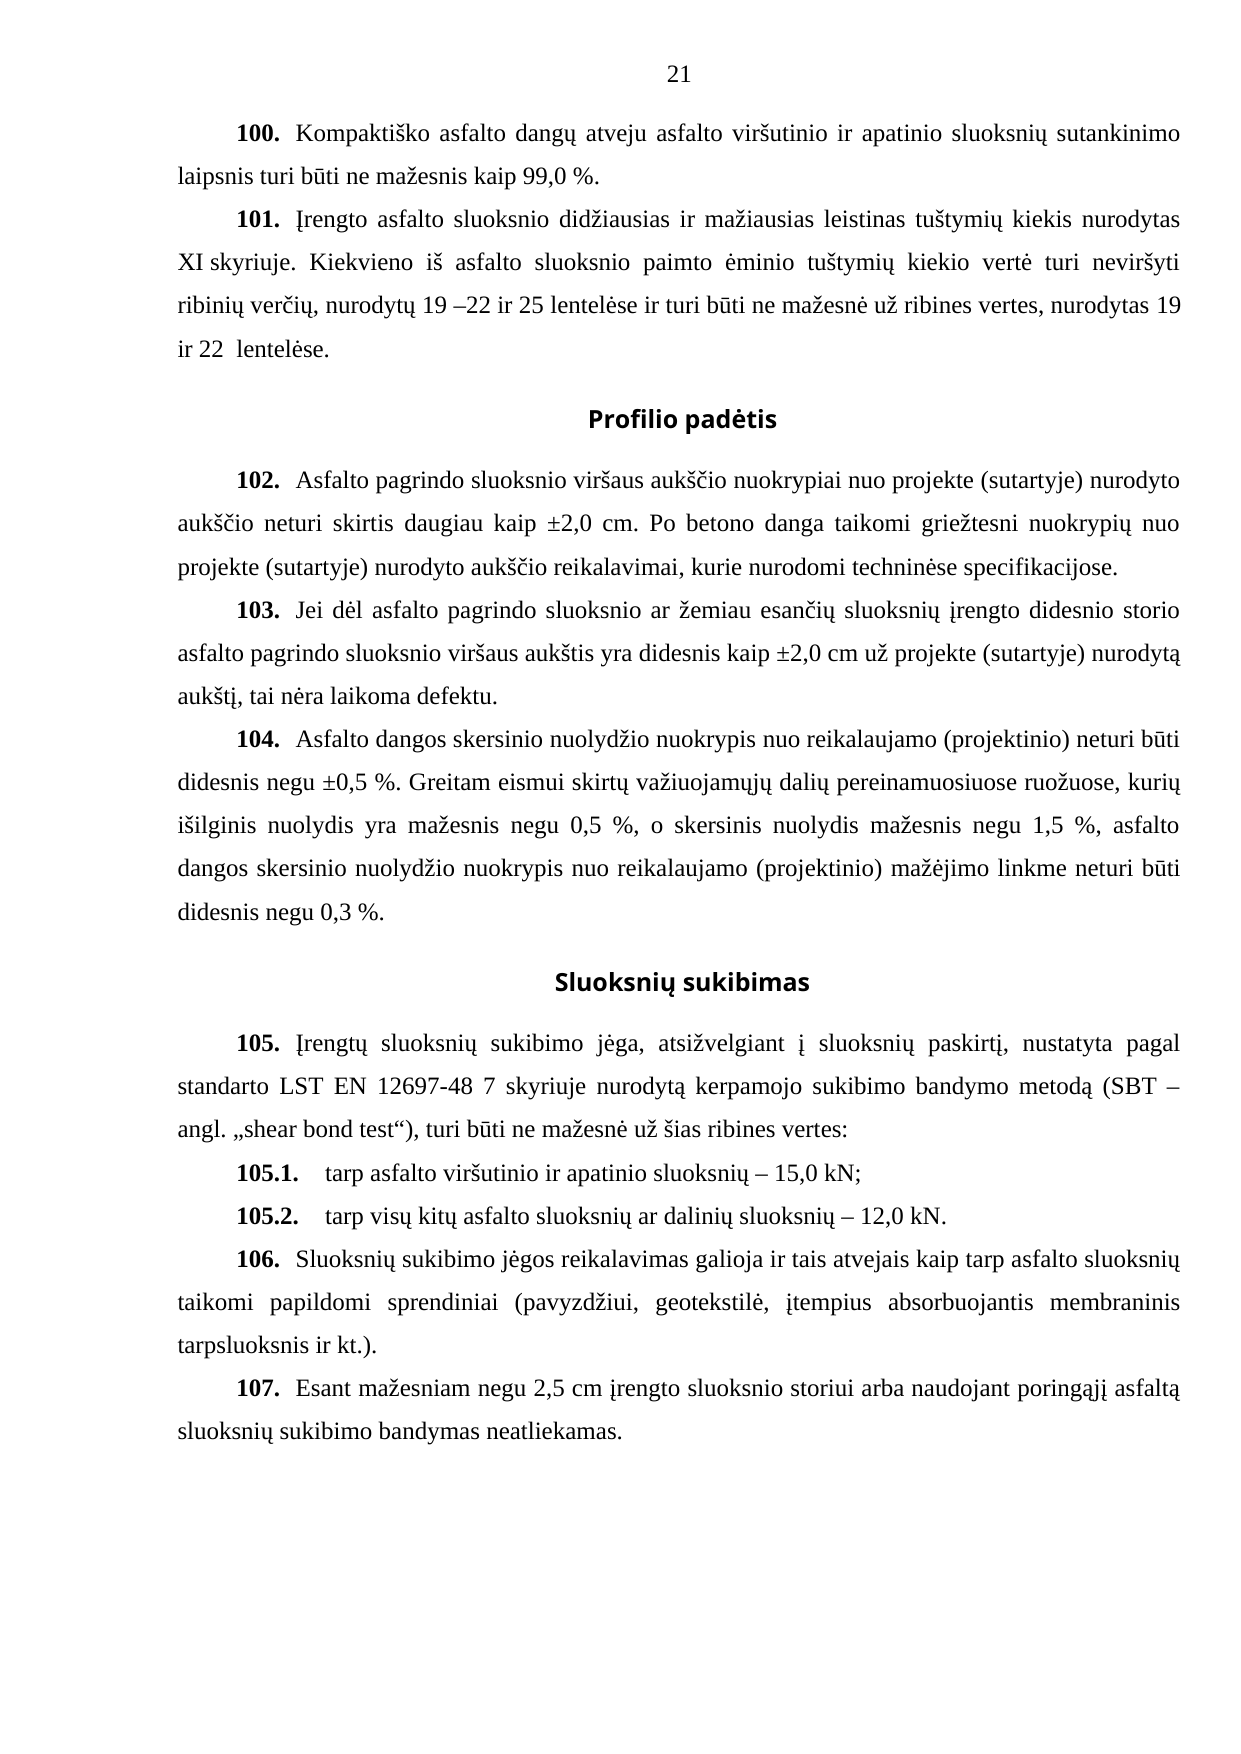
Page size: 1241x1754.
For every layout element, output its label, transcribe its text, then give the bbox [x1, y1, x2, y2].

text Esant mažesniam negu 2,5 cm įrengto sluoksnio storiui arba naudojant poringąjį asfaltą sluoksnių sukibimo bandymas neatliekamas. [177, 1373, 1181, 1445]
text tarp asfalto viršutinio ir apatinio sluoksnių – 15,0 kN; [177, 1158, 1181, 1186]
text Kompaktiško asfalto dangų atveju asfalto viršutinio ir apatinio sluoksnių sutankinimo laipsnis turi būti ne mažesnis kaip 99,0 %. [177, 118, 1181, 190]
text Jei dėl asfalto pagrindo sluoksnio ar žemiau esančių sluoksnių įrengto didesnio storio asfalto pagrindo sluoksnio viršaus aukštis yra didesnis kaip ±2,0 cm už projekte (sutartyje) nurodytą aukštį, tai nėra laikoma defektu. [177, 595, 1181, 710]
text Sluoksnių sukibimo jėgos reikalavimas galioja ir tais atvejais kaip tarp asfalto sluoksnių taikomi papildomi sprendiniai (pavyzdžiui, geotekstilė, įtempius absorbuojantis membraninis tarpsluoksnis ir kt.). [177, 1244, 1181, 1359]
subtitle Profilio padėtis [177, 402, 1181, 436]
text tarp visų kitų asfalto sluoksnių ar dalinių sluoksnių – 12,0 kN. [177, 1201, 1181, 1229]
text Įrengto asfalto sluoksnio didžiausias ir mažiausias leistinas tuštymių kiekis nurodytas XI skyriuje. Kiekvieno iš asfalto sluoksnio paimto ėminio tuštymių kiekio vertė turi neviršyti ribinių verčių, nurodytų 19–22 ir 25 lentelėse ir turi būti ne mažesnė už ribines vertes, nurodytas 19 ir 22 lentelėse. [177, 204, 1181, 362]
text Asfalto pagrindo sluoksnio viršaus aukščio nuokrypiai nuo projekte (sutartyje) nurodyto aukščio neturi skirtis daugiau kaip ±2,0 cm. Po betono danga taikomi griežtesni nuokrypių nuo projekte (sutartyje) nurodyto aukščio reikalavimai, kurie nurodomi techninėse specifikacijose. [177, 465, 1181, 580]
subtitle Sluoksnių sukibimas [177, 965, 1181, 999]
text Įrengtų sluoksnių sukibimo jėga, atsižvelgiant į sluoksnių paskirtį, nustatyta pagal standarto LST EN 12697-48 7 skyriuje nurodytą kerpamojo sukibimo bandymo metodą (SBT – angl. „shear bond test“), turi būti ne mažesnė už šias ribines vertes: [177, 1028, 1181, 1143]
text Asfalto dangos skersinio nuolydžio nuokrypis nuo reikalaujamo (projektinio) neturi būti didesnis negu ±0,5 %. Greitam eismui skirtų važiuojamųjų dalių pereinamuosiuose ruožuose, kurių išilginis nuolydis yra mažesnis negu 0,5 %, o skersinis nuolydis mažesnis negu 1,5 %, asfalto dangos skersinio nuolydžio nuokrypis nuo reikalaujamo (projektinio) mažėjimo linkme neturi būti didesnis negu 0,3 %. [177, 724, 1181, 925]
